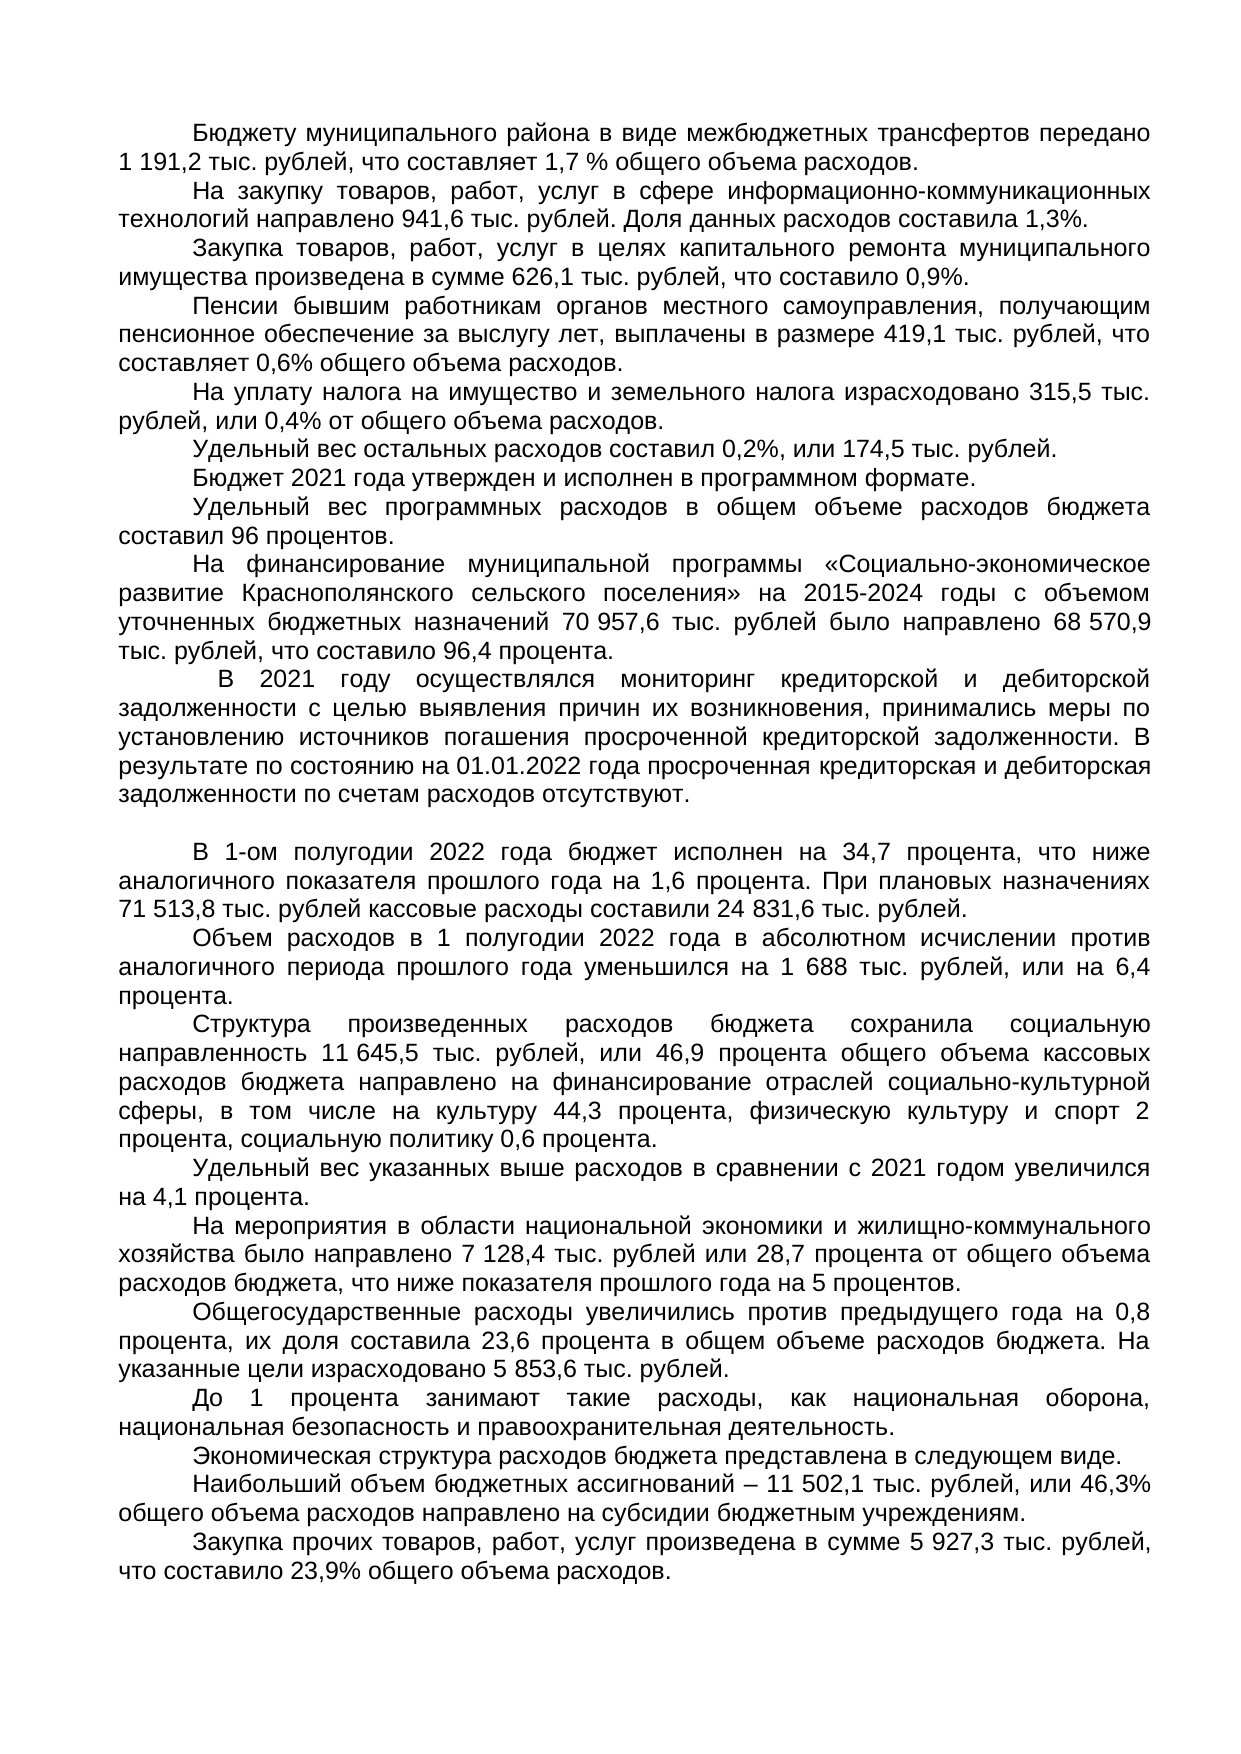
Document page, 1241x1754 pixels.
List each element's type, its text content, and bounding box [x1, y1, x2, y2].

text Наибольший объем бюджетных ассигнований – 11 502,1 тыс. рублей, или 46,3% общего объема расходов направлено на субсидии бюджетным учреждениям. [118, 1469, 1152, 1527]
text На финансирование муниципальной программы «Социально-экономическое развитие Краснополянского сельского поселения» на 2015-2024 годы с объемом уточненных бюджетных назначений 70 957,6 тыс. рублей было направлено 68 570,9 тыс. рублей, что составило 96,4 процента. [118, 549, 1152, 664]
text Закупка товаров, работ, услуг в целях капитального ремонта муниципального имущества произведена в сумме 626,1 тыс. рублей, что составило 0,9%. [118, 233, 1152, 291]
text На закупку товаров, работ, услуг в сфере информационно-коммуникационных технологий направлено 941,6 тыс. рублей. Доля данных расходов составила 1,3%. [118, 176, 1152, 233]
text На уплату налога на имущество и земельного налога израсходовано 315,5 тыс. рублей, или 0,4% от общего объема расходов. [118, 377, 1152, 434]
text Объем расходов в 1 полугодии 2022 года в абсолютном исчислении против аналогичного периода прошлого года уменьшился на 1 688 тыс. рублей, или на 6,4 процента. [118, 923, 1152, 1009]
text Экономическая структура расходов бюджета представлена в следующем виде. [118, 1441, 1152, 1469]
text В 2021 году осуществлялся мониторинг кредиторской и дебиторской задолженности с целью выявления причин их возникновения, принимались меры по установлению источников погашения просроченной кредиторской задолженности. В результате по состоянию на 01.01.2022 года просроченная кредиторская и дебиторская задолженности по счетам расходов отсутствуют. [118, 664, 1152, 808]
text Пенсии бывшим работникам органов местного самоуправления, получающим пенсионное обеспечение за выслугу лет, выплачены в размере 419,1 тыс. рублей, что составляет 0,6% общего объема расходов. [118, 291, 1152, 377]
text В 1-ом полугодии 2022 года бюджет исполнен на 34,7 процента, что ниже аналогичного показателя прошлого года на 1,6 процента. При плановых назначениях 71 513,8 тыс. рублей кассовые расходы составили 24 831,6 тыс. рублей. [118, 837, 1152, 923]
text Удельный вес остальных расходов составил 0,2%, или 174,5 тыс. рублей. [118, 434, 1152, 463]
text Бюджет 2021 года утвержден и исполнен в программном формате. [118, 463, 1152, 492]
text Закупка прочих товаров, работ, услуг произведена в сумме 5 927,3 тыс. рублей, что составило 23,9% общего объема расходов. [118, 1527, 1152, 1584]
text Удельный вес программных расходов в общем объеме расходов бюджета составил 96 процентов. [118, 492, 1152, 549]
text На мероприятия в области национальной экономики и жилищно-коммунального хозяйства было направлено 7 128,4 тыс. рублей или 28,7 процента от общего объема расходов бюджета, что ниже показателя прошлого года на 5 процентов. [118, 1211, 1152, 1297]
text До 1 процента занимают такие расходы, как национальная оборона, национальная безопасность и правоохранительная деятельность. [118, 1383, 1152, 1441]
text Удельный вес указанных выше расходов в сравнении с 2021 годом увеличился на 4,1 процента. [118, 1153, 1152, 1211]
text Структура произведенных расходов бюджета сохранила социальную направленность 11 645,5 тыс. рублей, или 46,9 процента общего объема кассовых расходов бюджета направлено на финансирование отраслей социально-культурной сферы, в том числе на культуру 44,3 процента, физическую культуру и спорт 2 процента, социальную политику 0,6 процента. [118, 1009, 1152, 1153]
text Бюджету муниципального района в виде межбюджетных трансфертов передано 1 191,2 тыс. рублей, что составляет 1,7 % общего объема расходов. [118, 118, 1152, 176]
text Общегосударственные расходы увеличились против предыдущего года на 0,8 процента, их доля составила 23,6 процента в общем объеме расходов бюджета. На указанные цели израсходовано 5 853,6 тыс. рублей. [118, 1297, 1152, 1383]
